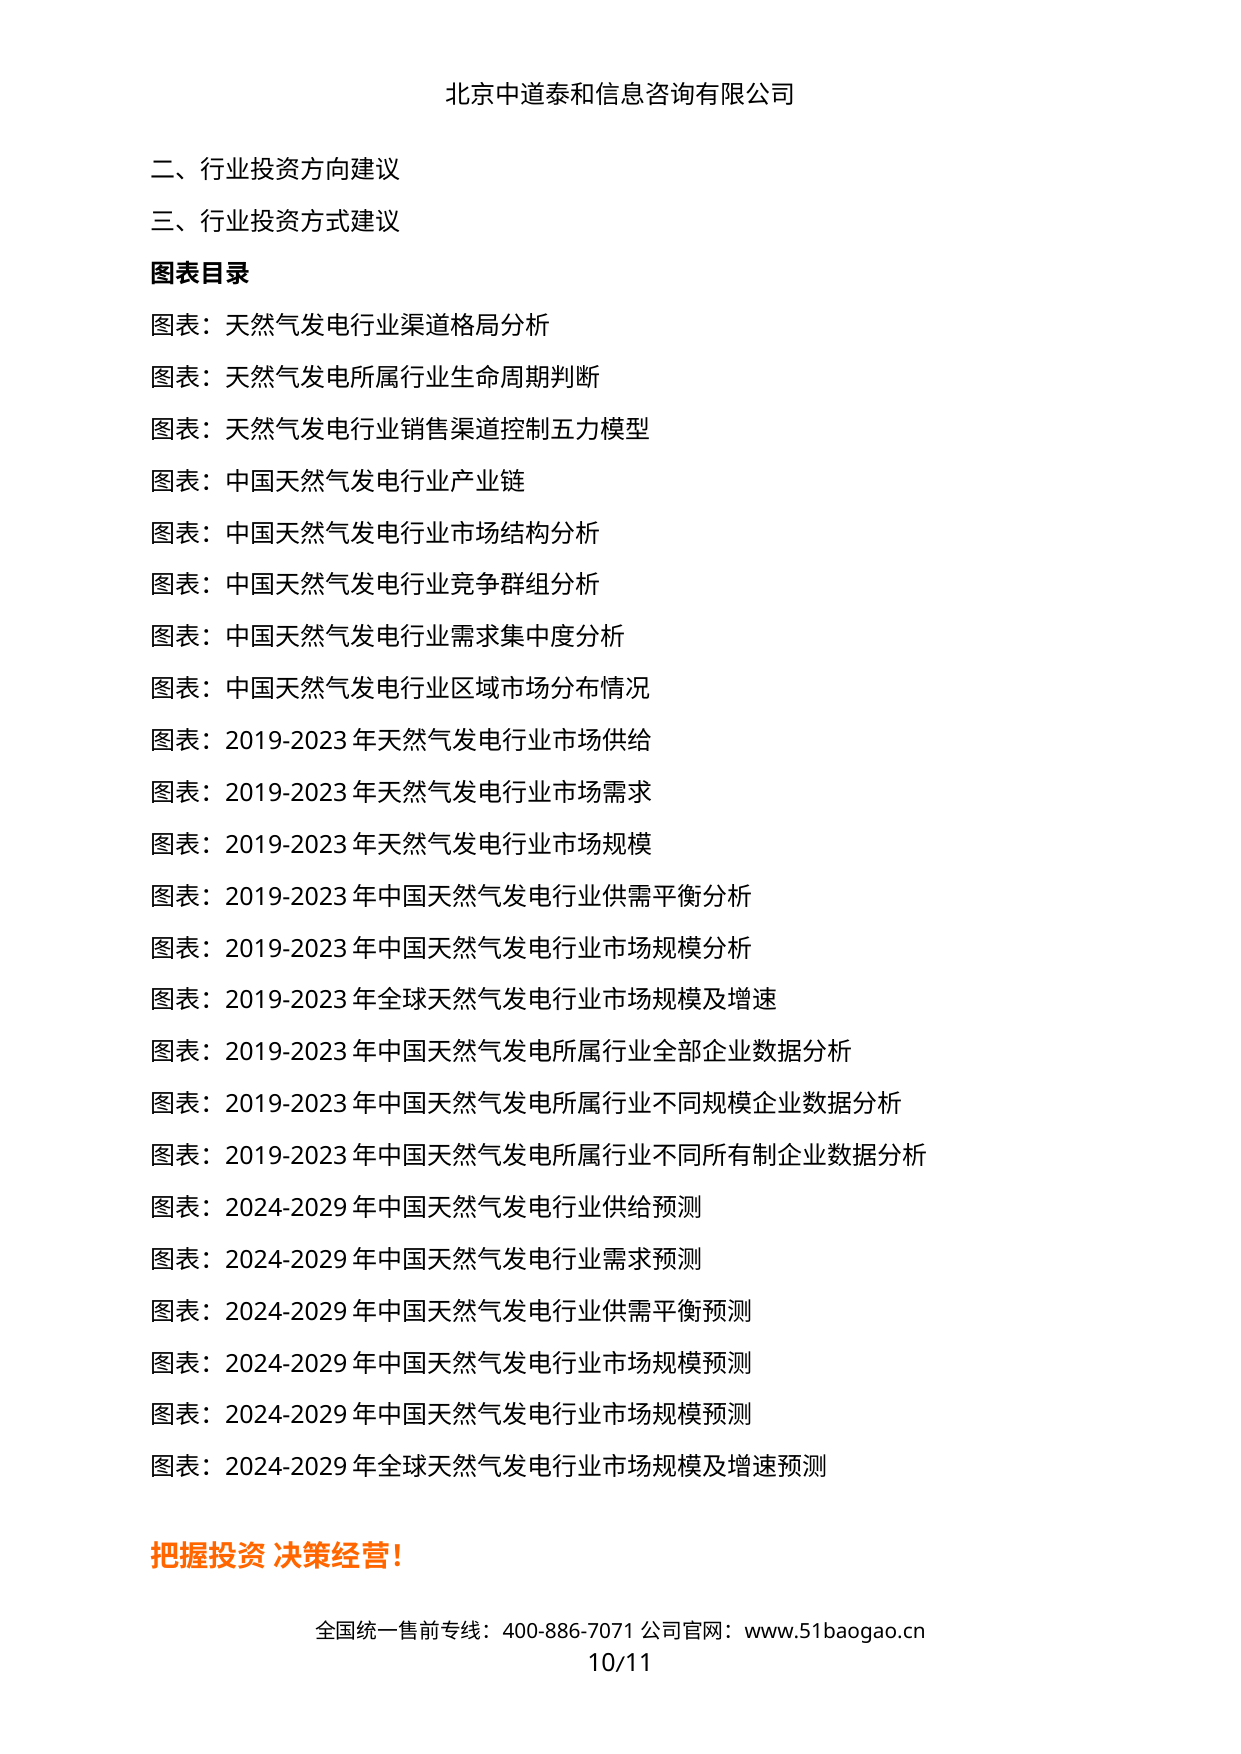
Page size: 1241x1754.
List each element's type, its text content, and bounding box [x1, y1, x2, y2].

text 图表：2019-2023年全球天然气发电行业市场规模及增速 [150, 980, 1090, 1016]
text 图表：2024-2029年全球天然气发电行业市场规模及增速预测 [150, 1447, 1090, 1483]
text 图表目录 [150, 254, 1090, 290]
text 图表：2024-2029年中国天然气发电行业供给预测 [150, 1187, 1090, 1224]
text 图表：2019-2023年中国天然气发电行业市场规模分析 [150, 928, 1090, 964]
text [150, 1499, 1090, 1575]
text 图表：2019-2023年中国天然气发电行业供需平衡分析 [150, 876, 1090, 912]
text 图表：天然气发电行业销售渠道控制五力模型 [150, 409, 1090, 446]
text 图表：中国天然气发电行业市场结构分析 [150, 513, 1090, 549]
text 三、行业投资方式建议 [150, 202, 1090, 238]
text 图表：2019-2023年天然气发电行业市场供给 [150, 721, 1090, 757]
text 图表：2019-2023年天然气发电行业市场规模 [150, 824, 1090, 861]
text 图表：中国天然气发电行业区域市场分布情况 [150, 669, 1090, 705]
text 图表：2024-2029年中国天然气发电行业市场规模预测 [150, 1395, 1090, 1431]
text 图表：2019-2023年中国天然气发电所属行业不同规模企业数据分析 [150, 1084, 1090, 1120]
text 图表：2024-2029年中国天然气发电行业供需平衡预测 [150, 1291, 1090, 1327]
text 图表：2019-2023年中国天然气发电所属行业不同所有制企业数据分析 [150, 1136, 1090, 1172]
text 图表：中国天然气发电行业产业链 [150, 461, 1090, 497]
text 图表：天然气发电所属行业生命周期判断 [150, 357, 1090, 394]
text 图表：中国天然气发电行业需求集中度分析 [150, 617, 1090, 653]
text 图表：2019-2023年天然气发电行业市场需求 [150, 772, 1090, 809]
text 图表：2024-2029年中国天然气发电行业需求预测 [150, 1239, 1090, 1276]
text 图表：2024-2029年中国天然气发电行业市场规模预测 [150, 1343, 1090, 1379]
text 图表：天然气发电行业渠道格局分析 [150, 306, 1090, 342]
text 图表：2019-2023年中国天然气发电所属行业全部企业数据分析 [150, 1032, 1090, 1068]
text 图表：中国天然气发电行业竞争群组分析 [150, 565, 1090, 601]
text 二、行业投资方向建议 [150, 150, 1090, 186]
